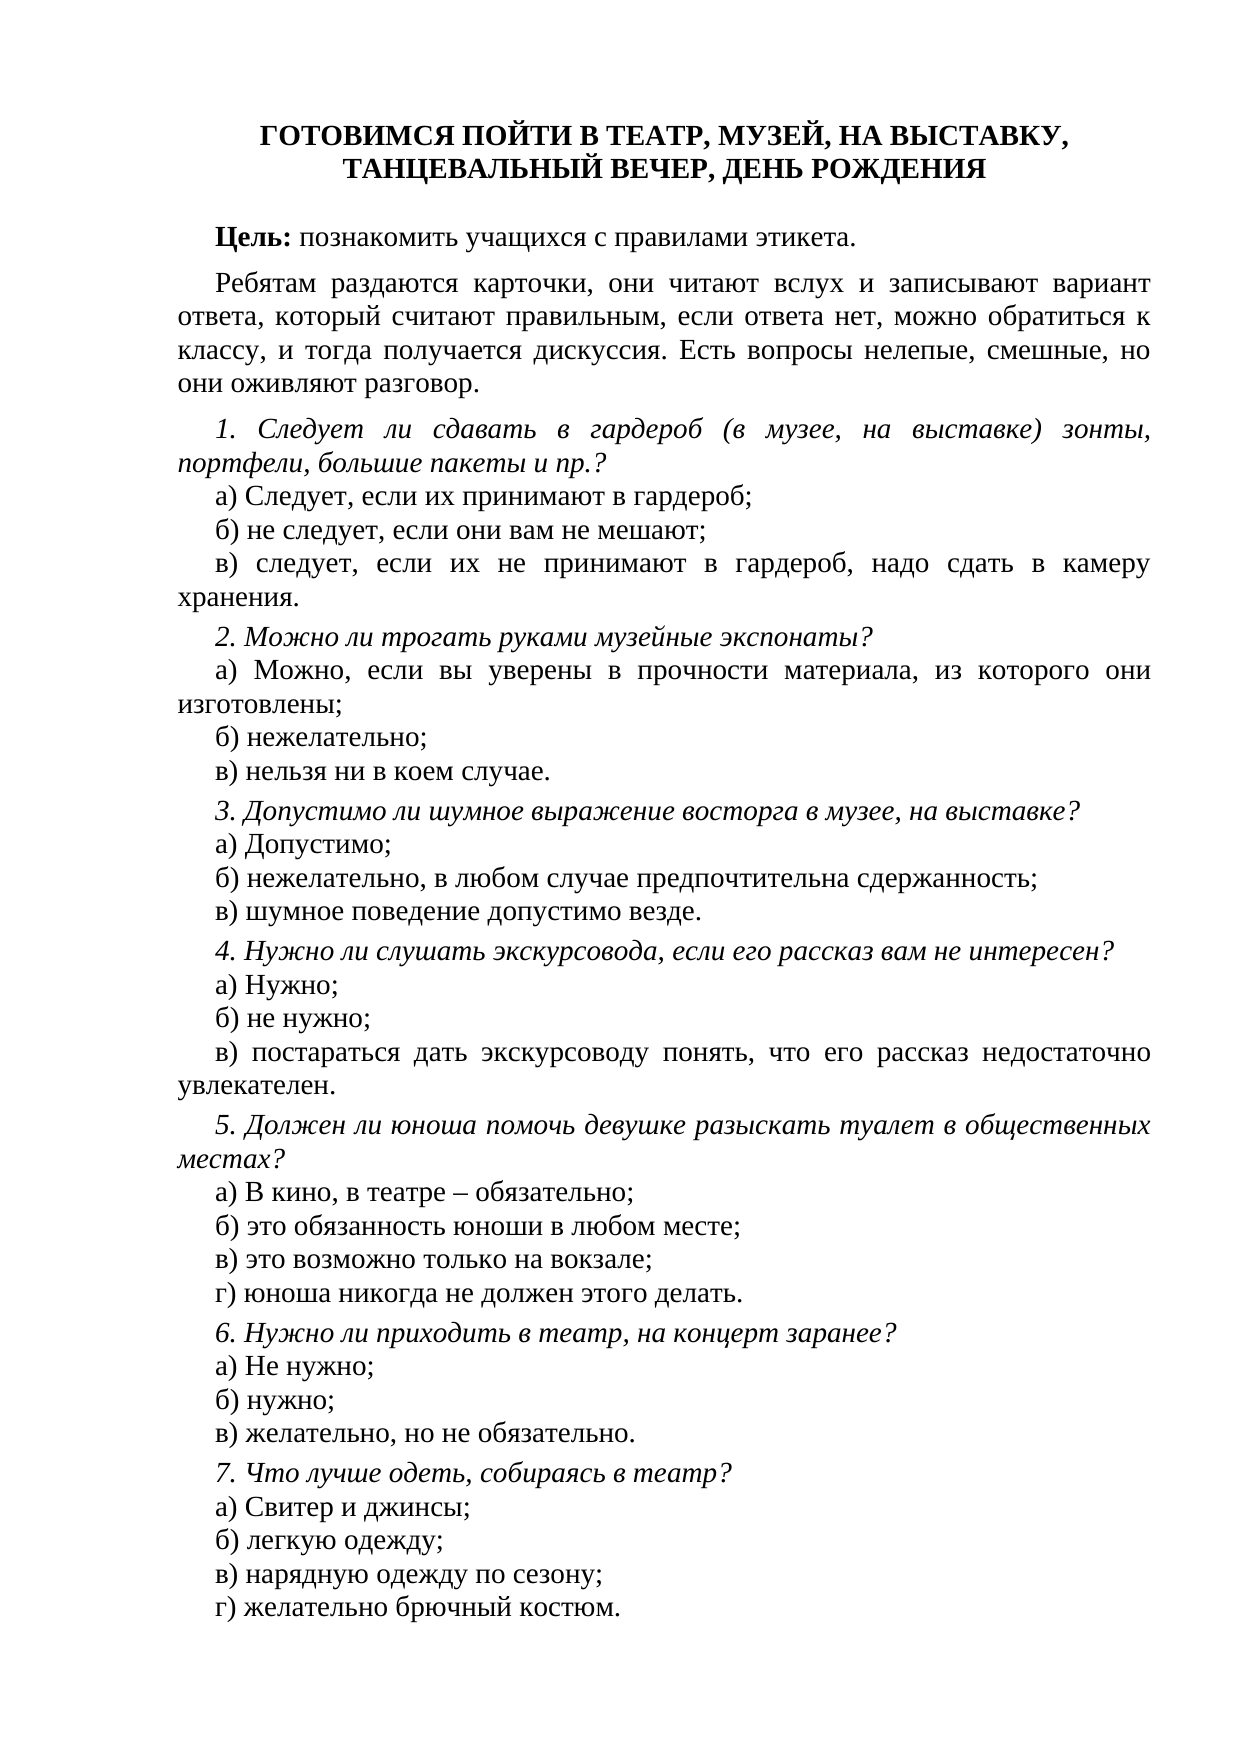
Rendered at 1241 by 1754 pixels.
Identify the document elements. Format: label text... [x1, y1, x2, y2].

text в) постараться дать экскурсоводу понять, что его рассказ недостаточно увлекателен. [177, 1034, 1152, 1101]
text 5. Должен ли юноша помочь девушке разыскать туалет в общественных местах? [177, 1107, 1152, 1174]
text а) В кино, в театре – обязательно; [177, 1174, 1152, 1208]
text б) нежелательно; [177, 719, 1152, 753]
text 3. Допустимо ли шумное выражение восторга в музее, на выставке? [177, 793, 1152, 826]
text а) Следует, если их принимают в гардероб; [177, 478, 1152, 512]
text а) Нужно; [177, 967, 1152, 1000]
text б) это обязанность юноши в любом месте; [177, 1208, 1152, 1241]
text а) Можно, если вы уверены в прочности материала, из которого они изготовлены; [177, 652, 1152, 719]
text 1. Следует ли сдавать в гардероб (в музее, на выставке) зонты, портфели, большие пакеты и пр.? [177, 411, 1152, 478]
text б) нужно; [177, 1382, 1152, 1415]
text Ребятам раздаются карточки, они читают вслух и записывают вариант ответа, который считают правильным, если ответа нет, можно обратиться к классу, и тогда получается дискуссия. Есть вопросы нелепые, смешные, но они оживляют разговор. [177, 265, 1152, 399]
text б) не нужно; [177, 1000, 1152, 1034]
text г) юноша никогда не должен этого делать. [177, 1275, 1152, 1308]
text в) следует, если их не принимают в гардероб, надо сдать в камеру хранения. [177, 546, 1152, 613]
text 7. Что лучше одеть, собираясь в театр? [177, 1455, 1152, 1489]
text в) желательно, но не обязательно. [177, 1415, 1152, 1449]
text г) желательно брючный костюм. [177, 1589, 1152, 1623]
text в) шумное поведение допустимо везде. [177, 893, 1152, 927]
text б) нежелательно, в любом случае предпочтительна сдержанность; [177, 860, 1152, 893]
text б) не следует, если они вам не мешают; [177, 512, 1152, 546]
text готовимся пойти в театр, музей, на выставку, танцевальный вечер, день рождения [177, 118, 1152, 185]
text 4. Нужно ли слушать экскурсовода, если его рассказ вам не интересен? [177, 933, 1152, 967]
text а) Допустимо; [177, 826, 1152, 860]
text в) нарядную одежду по сезону; [177, 1556, 1152, 1589]
text в) это возможно только на вокзале; [177, 1241, 1152, 1275]
text а) Не нужно; [177, 1348, 1152, 1382]
text а) Свитер и джинсы; [177, 1489, 1152, 1522]
text в) нельзя ни в коем случае. [177, 753, 1152, 787]
text 6. Нужно ли приходить в театр, на концерт заранее? [177, 1315, 1152, 1348]
text 2. Можно ли трогать руками музейные экспонаты? [177, 619, 1152, 652]
text б) легкую одежду; [177, 1522, 1152, 1556]
text Цель: познакомить учащихся с правилами этикета. [177, 219, 1152, 252]
